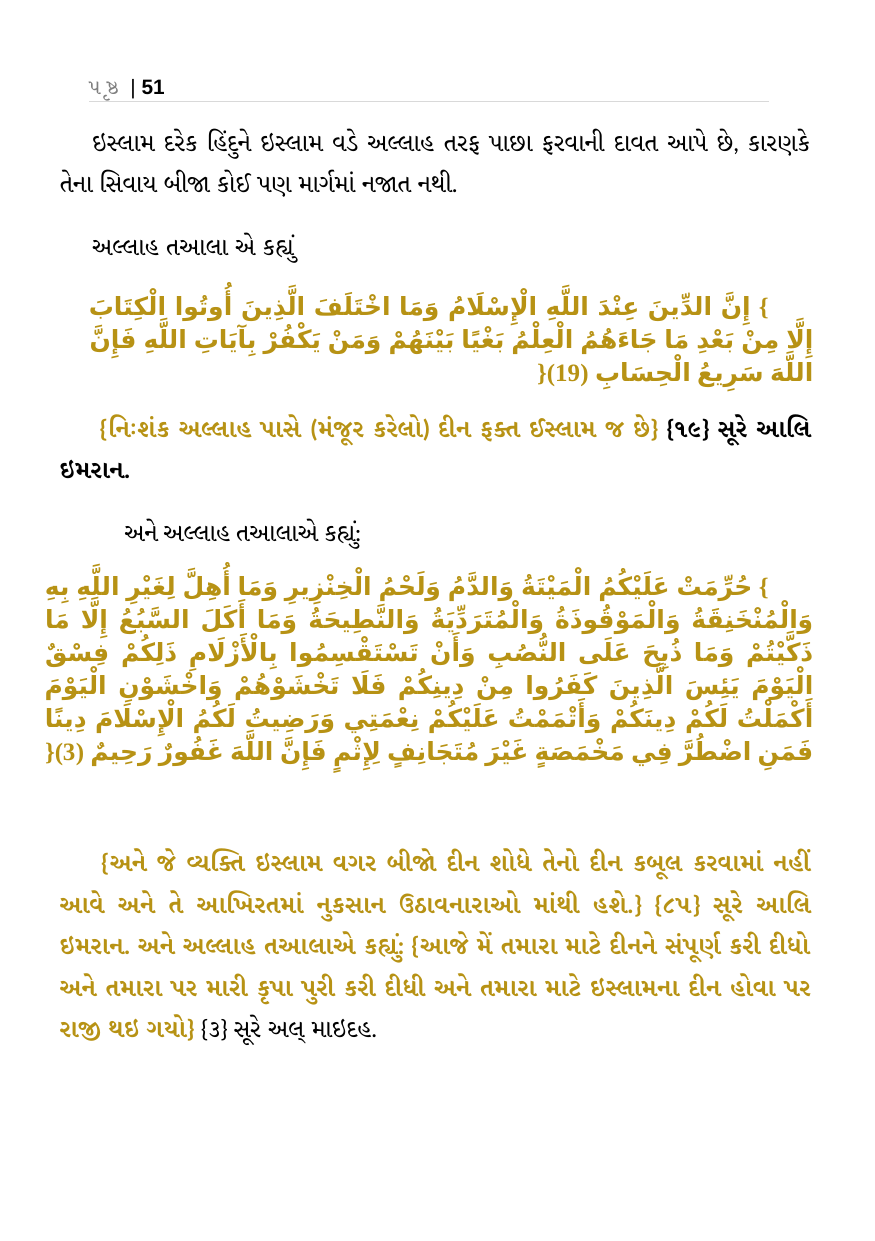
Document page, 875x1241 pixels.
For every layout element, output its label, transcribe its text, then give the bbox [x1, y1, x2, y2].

text {નિઃશંક અલ્લાહ પાસે (મંજૂર કરેલો) દીન ફક્ત ઈસ્લામ જ છે} {૧૯} સૂરે આલિ ઇમરાન. [59, 412, 810, 490]
text ઇસ્લામ દરેક હિંદુને ઇસ્લામ વડે અલ્લાહ તરફ પાછા ફરવાની દાવત આપે છે, કારણકે તેના સિવાય બીજા કોઈ પણ માર્ગમાં નજાત નથી. [59, 126, 810, 204]
text } حُرِّمَتْ عَلَيْكُمُ الْمَيْتَةُ وَالدَّمُ وَلَحْمُ الْخِنْزِيرِ وَمَا أُهِلَّ لِغَيْرِ اللَّهِ بِهِ وَالْمُنْخَنِقَةُ وَالْمَوْقُوذَةُ وَالْمُتَرَدِّيَةُ وَالنَّطِيحَةُ وَمَا أَكَلَ السَّبُعُ إِلَّا مَا ذَكَّيْتُمْ وَمَا ذُبِحَ عَلَى النُّصُبِ وَأَنْ تَسْتَقْسِمُوا بِالْأَزْلَامِ ذَلِكُمْ فِسْقٌ الْيَوْمَ يَئِسَ الَّذِينَ كَفَرُوا مِنْ دِينِكُمْ فَلَا تَخْشَوْهُمْ وَاخْشَوْنِ الْيَوْمَ أَكْمَلْتُ لَكُمْ دِينَكُمْ وَأَتْمَمْتُ عَلَيْكُمْ نِعْمَتِي وَرَضِيتُ لَكُمُ الْإِسْلَامَ دِينًا فَمَنِ اضْطُرَّ فِي مَخْمَصَةٍ غَيْرَ مُتَجَانِفٍ لِإِثْمٍ فَإِنَّ اللَّهَ غَفُورٌ رَحِيمٌ (3){ [44, 572, 813, 766]
text } إِنَّ الدِّينَ عِنْدَ اللَّهِ الْإِسْلَامُ وَمَا اخْتَلَفَ الَّذِينَ أُوتُوا الْكِتَابَ إِلَّا مِنْ بَعْدِ مَا جَاءَهُمُ الْعِلْمُ بَغْيًا بَيْنَهُمْ وَمَنْ يَكْفُرْ بِآيَاتِ اللَّهِ فَإِنَّ اللَّهَ سَرِيعُ الْحِسَابِ (19){ [89, 292, 813, 387]
text {અને જે વ્યક્તિ ઇસ્લામ વગર બીજો દીન શોધે તેનો દીન કબૂલ કરવામાં નહીં આવે અને તે આખિરતમાં નુકસાન ઉઠાવનારાઓ માંથી હશે.} {૮૫} સૂરે આલિ ઇમરાન. અને અલ્લાહ તઆલાએ કહ્યું: {આજે મેં તમારા માટે દીનને સંપૂર્ણ કરી દીધો અને તમારા પર મારી કૃપા પુરી કરી દીધી અને તમારા માટે ઇસ્લામના દીન હોવા પર રાજી થઇ ગયો} {૩} સૂરે અલ્ માઇદહ. [59, 847, 810, 1049]
list અને અલ્લાહ તઆલાએ કહ્યું: [89, 516, 813, 552]
text અલ્લાહ તઆલા એ કહ્યું [59, 230, 810, 266]
